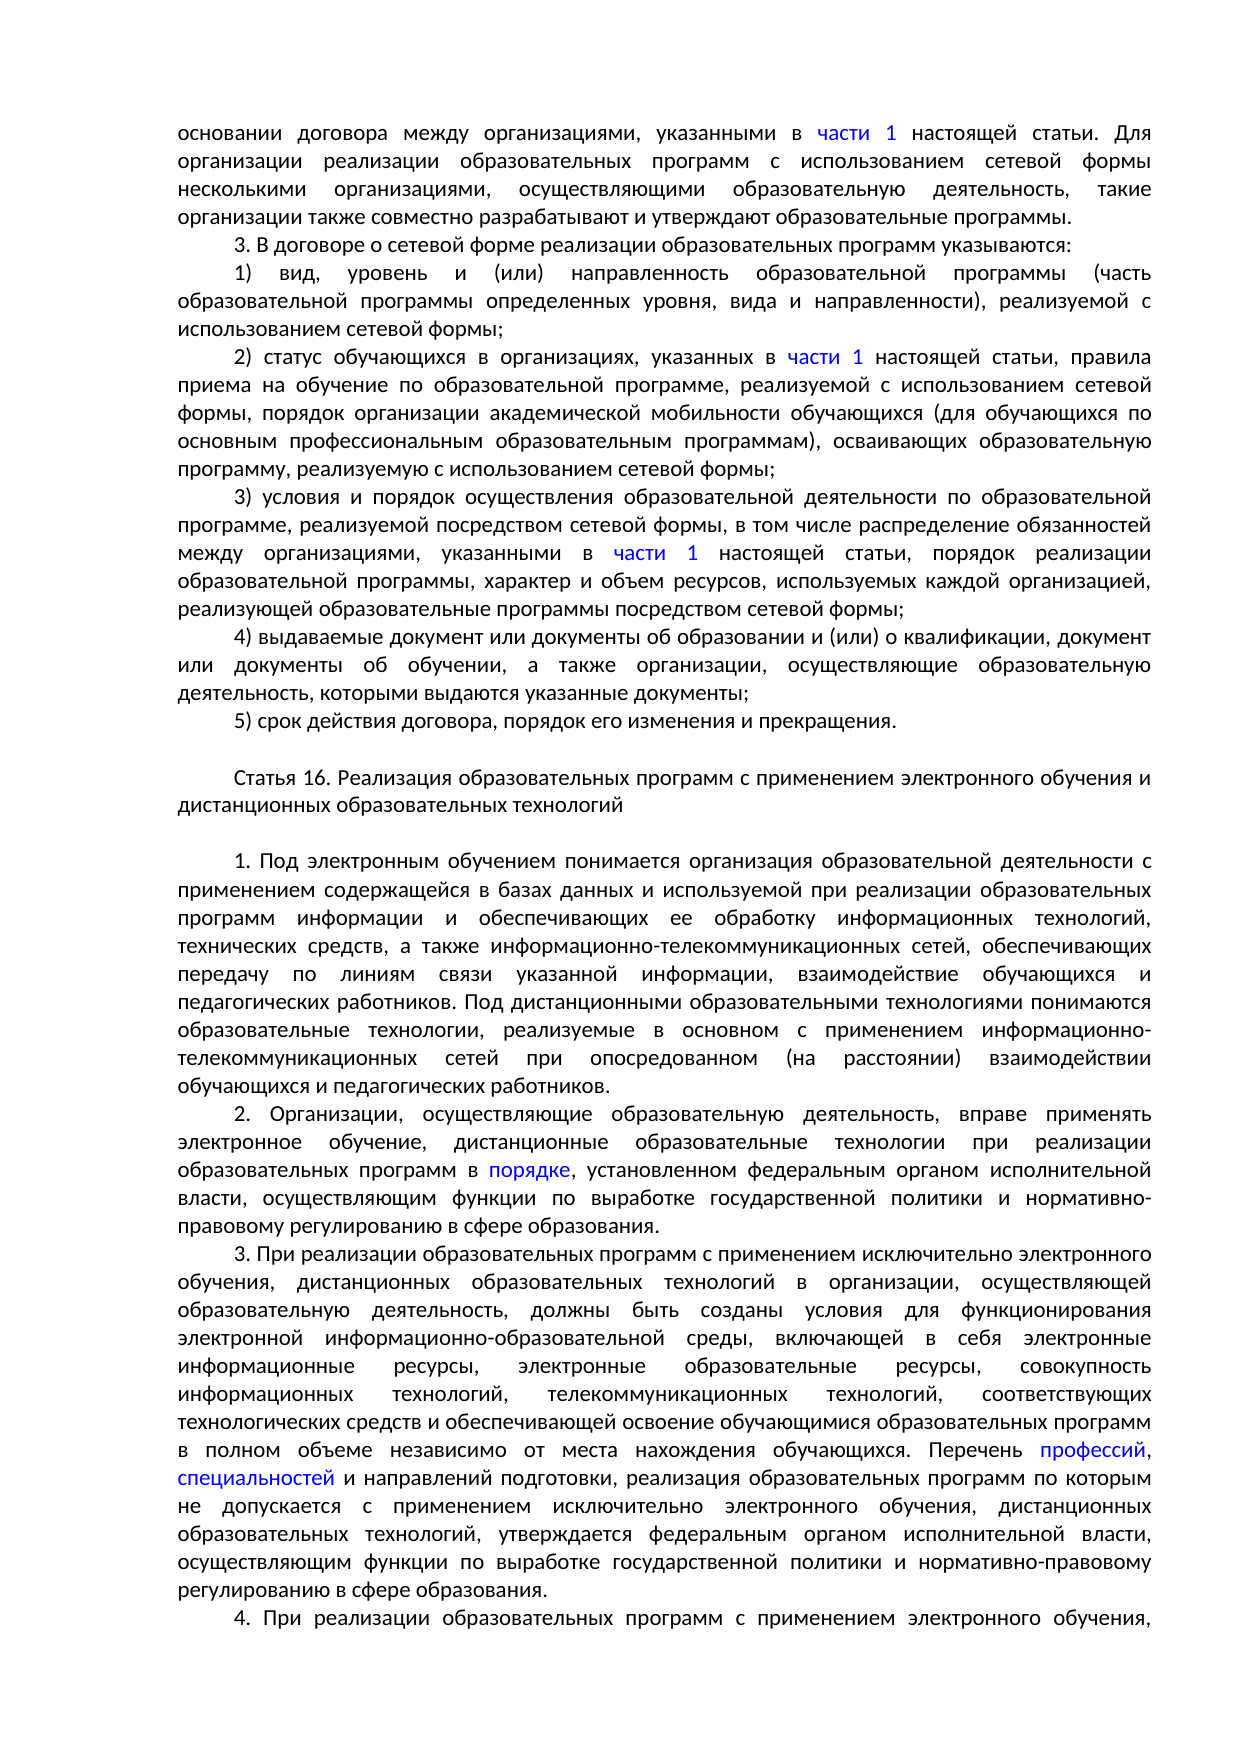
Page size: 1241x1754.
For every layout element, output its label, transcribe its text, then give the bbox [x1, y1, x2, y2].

text 3) условия и порядок осуществления образовательной деятельности по образовательной программе, реализуемой посредством сетевой формы, в том числе распределение обязанностей между организациями, указанными в части 1 настоящей статьи, порядок реализации образовательной программы, характер и объем ресурсов, используемых каждой организацией, реализующей образовательные программы посредством сетевой формы; [177, 482, 1152, 622]
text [177, 118, 1152, 230]
text 1) вид, уровень и (или) направленность образовательной программы (часть образовательной программы определенных уровня, вида и направленности), реализуемой с использованием сетевой формы; [177, 258, 1152, 342]
text 2) статус обучающихся в организациях, указанных в части 1 настоящей статьи, правила приема на обучение по образовательной программе, реализуемой с использованием сетевой формы, порядок организации академической мобильности обучающихся (для обучающихся по основным профессиональным образовательным программам), осваивающих образовательную программу, реализуемую с использованием сетевой формы; [177, 342, 1152, 482]
text 3. В договоре о сетевой форме реализации образовательных программ указываются: [177, 230, 1152, 258]
text Статья 16. Реализация образовательных программ с применением электронного обучения и дистанционных образовательных технологий [177, 763, 1152, 819]
text 2. Организации, осуществляющие образовательную деятельность, вправе применять электронное обучение, дистанционные образовательные технологии при реализации образовательных программ в порядке, установленном федеральным органом исполнительной власти, осуществляющим функции по выработке государственной политики и нормативно-правовому регулированию в сфере образования. [177, 1099, 1152, 1239]
text 5) срок действия договора, порядок его изменения и прекращения. [177, 707, 1152, 734]
text 3. При реализации образовательных программ с применением исключительно электронного обучения, дистанционных образовательных технологий в организации, осуществляющей образовательную деятельность, должны быть созданы условия для функционирования электронной информационно-образовательной среды, включающей в себя электронные информационные ресурсы, электронные образовательные ресурсы, совокупность информационных технологий, телекоммуникационных технологий, соответствующих технологических средств и обеспечивающей освоение обучающимися образовательных программ в полном объеме независимо от места нахождения обучающихся. Перечень профессий, специальностей и направлений подготовки, реализация образовательных программ по которым не допускается с применением исключительно электронного обучения, дистанционных образовательных технологий, утверждается федеральным органом исполнительной власти, осуществляющим функции по выработке государственной политики и нормативно-правовому регулированию в сфере образования. [177, 1239, 1152, 1603]
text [177, 1603, 1152, 1631]
text 1. Под электронным обучением понимается организация образовательной деятельности с применением содержащейся в базах данных и используемой при реализации образовательных программ информации и обеспечивающих ее обработку информационных технологий, технических средств, а также информационно-телекоммуникационных сетей, обеспечивающих передачу по линиям связи указанной информации, взаимодействие обучающихся и педагогических работников. Под дистанционными образовательными технологиями понимаются образовательные технологии, реализуемые в основном с применением информационно-телекоммуникационных сетей при опосредованном (на расстоянии) взаимодействии обучающихся и педагогических работников. [177, 847, 1152, 1099]
text 4) выдаваемые документ или документы об образовании и (или) о квалификации, документ или документы об обучении, а также организации, осуществляющие образовательную деятельность, которыми выдаются указанные документы; [177, 622, 1152, 707]
